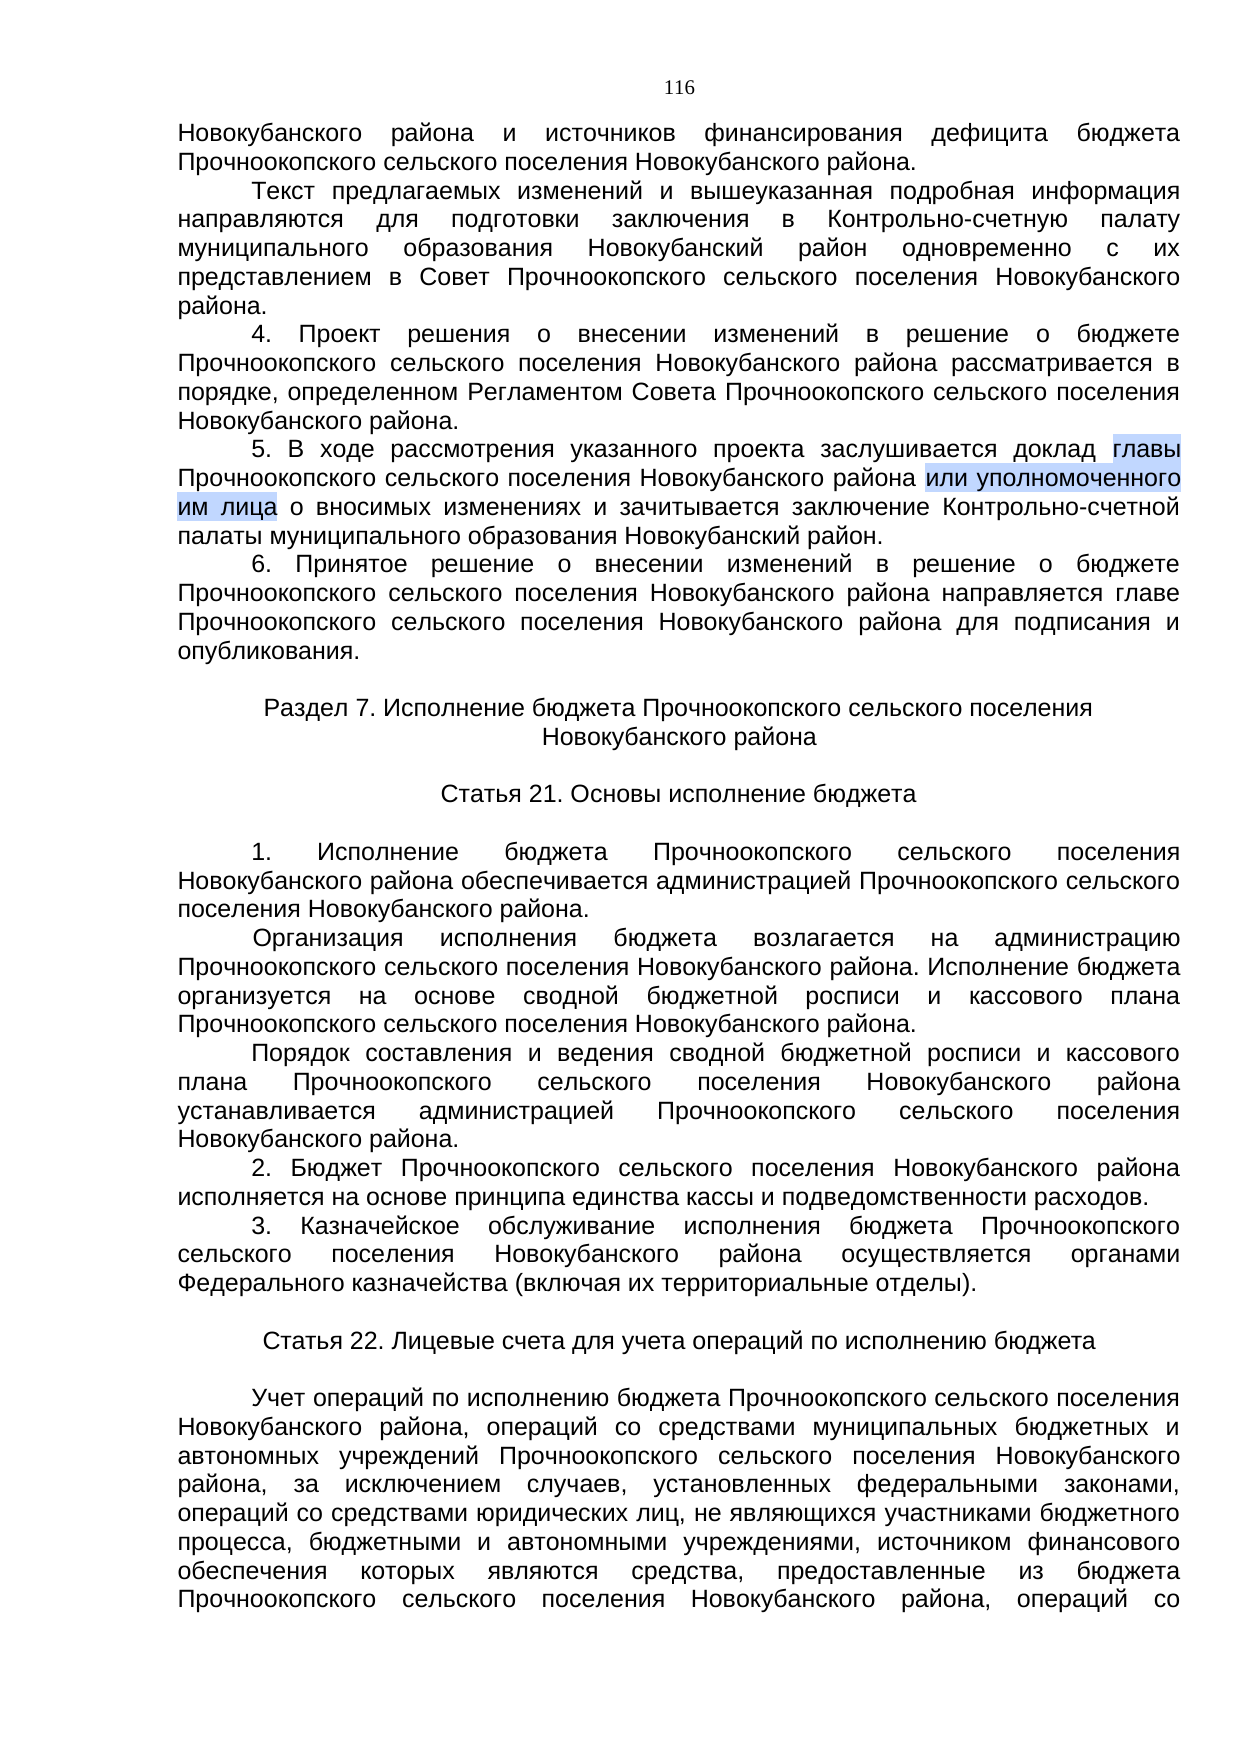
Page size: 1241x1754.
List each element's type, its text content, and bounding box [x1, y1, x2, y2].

text 2. Бюджет Прочноокопского сельского поселения Новокубанского района исполняется на основе принципа единства кассы и подведомственности расходов. [177, 1153, 1181, 1211]
text Текст предлагаемых изменений и вышеуказанная подробная информация направляются для подготовки заключения в Контрольно-счетную палату муниципального образования Новокубанский район одновременно с их представлением в Совет Прочноокопского сельского поселения Новокубанского района. [177, 176, 1181, 319]
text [177, 1383, 1181, 1613]
text 5. В ходе рассмотрения указанного проекта заслушивается доклад главы Прочноокопского сельского поселения Новокубанского района или уполномоченного им лица о вносимых изменениях и зачитывается заключение Контрольно-счетной палаты муниципального образования Новокубанский район. [177, 434, 1181, 549]
text 3. Казначейское обслуживание исполнения бюджета Прочноокопского сельского поселения Новокубанского района осуществляется органами Федерального казначейства (включая их территориальные отделы). [177, 1211, 1181, 1297]
text Порядок составления и ведения сводной бюджетной росписи и кассового плана Прочноокопского сельского поселения Новокубанского района устанавливается администрацией Прочноокопского сельского поселения Новокубанского района. [177, 1038, 1181, 1153]
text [177, 118, 1181, 176]
text Статья 22. Лицевые счета для учета операций по исполнению бюджета [177, 1326, 1181, 1354]
text Организация исполнения бюджета возлагается на администрацию Прочноокопского сельского поселения Новокубанского района. Исполнение бюджета организуется на основе сводной бюджетной росписи и кассового плана Прочноокопского сельского поселения Новокубанского района. [177, 923, 1181, 1038]
text 6. Принятое решение о внесении изменений в решение о бюджете Прочноокопского сельского поселения Новокубанского района направляется главе Прочноокопского сельского поселения Новокубанского района для подписания и опубликования. [177, 549, 1181, 664]
subtitle Раздел 7. Исполнение бюджета Прочноокопского сельского поселения Новокубанского района [176, 693, 1181, 751]
subtitle Статья 21. Основы исполнение бюджета [176, 779, 1181, 808]
text 1. Исполнение бюджета Прочноокопского сельского поселения Новокубанского района обеспечивается администрацией Прочноокопского сельского поселения Новокубанского района. [177, 837, 1181, 923]
text 4. Проект решения о внесении изменений в решение о бюджете Прочноокопского сельского поселения Новокубанского района рассматривается в порядке, определенном Регламентом Совета Прочноокопского сельского поселения Новокубанского района. [177, 319, 1181, 434]
